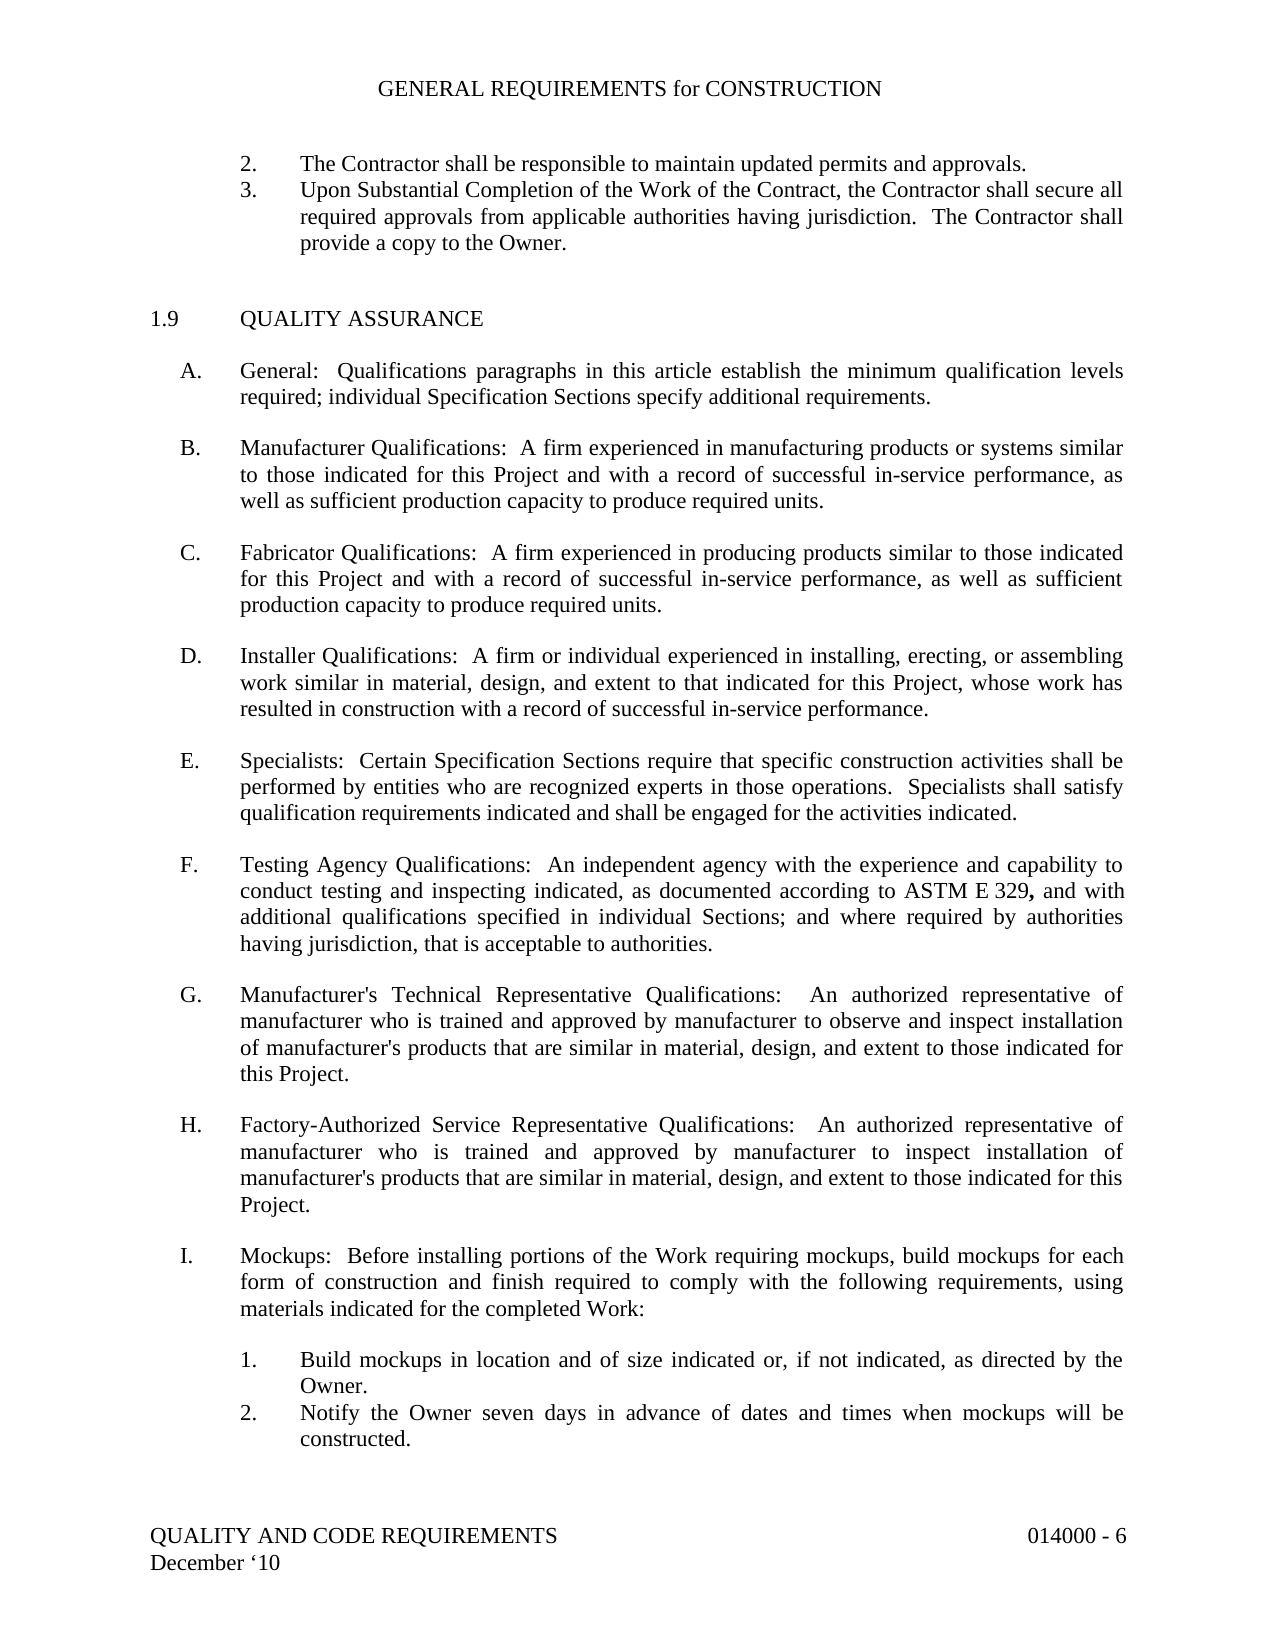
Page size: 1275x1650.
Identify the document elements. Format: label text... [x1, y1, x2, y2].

text Upon Substantial Completion of the Work of the Contract, the Contractor shall secure all required approvals from applicable authorities having jurisdiction. The Contractor shall provide a copy to the Owner. [240, 176, 1125, 255]
text QUALITY ASSURANCE [150, 305, 1125, 332]
text Fabricator Qualifications: A firm experienced in producing products similar to those indicated for this Project and with a record of successful in-service performance, as well as sufficient production capacity to produce required units. [180, 538, 1125, 618]
text Build mockups in location and of size indicated or, if not indicated, as directed by the Owner. [240, 1346, 1125, 1399]
text Mockups: Before installing portions of the Work requiring mockups, build mockups for each form of construction and finish required to comply with the following requirements, using materials indicated for the completed Work: [180, 1242, 1125, 1321]
text Specialists: Certain Specification Sections require that specific construction activities shall be performed by entities who are recognized experts in those operations. Specialists shall satisfy qualification requirements indicated and shall be engaged for the activities indicated. [180, 747, 1125, 826]
text Testing Agency Qualifications: An independent agency with the experience and capability to conduct testing and inspecting indicated, as documented according to ASTM E 329, and with additional qualifications specified in individual Sections; and where required by authorities having jurisdiction, that is acceptable to authorities. [180, 851, 1125, 956]
text General: Qualifications paragraphs in this article establish the minimum qualification levels required; individual Specification Sections specify additional requirements. [180, 357, 1125, 409]
text The Contractor shall be responsible to maintain updated permits and approvals. [240, 150, 1125, 176]
text Installer Qualifications: A firm or individual experienced in installing, erecting, or assembling work similar in material, design, and extent to that indicated for this Project, whose work has resulted in construction with a record of successful in-service performance. [180, 643, 1125, 722]
text Manufacturer's Technical Representative Qualifications: An authorized representative of manufacturer who is trained and approved by manufacturer to observe and inspect installation of manufacturer's products that are similar in material, design, and extent to those indicated for this Project. [180, 981, 1125, 1087]
text Manufacturer Qualifications: A firm experienced in manufacturing products or systems similar to those indicated for this Project and with a record of successful in-service performance, as well as sufficient production capacity to produce required units. [180, 434, 1125, 513]
text Notify the Owner seven days in advance of dates and times when mockups will be constructed. [240, 1399, 1125, 1451]
text Factory-Authorized Service Representative Qualifications: An authorized representative of manufacturer who is trained and approved by manufacturer to inspect installation of manufacturer's products that are similar in material, design, and extent to those indicated for this Project. [180, 1112, 1125, 1217]
